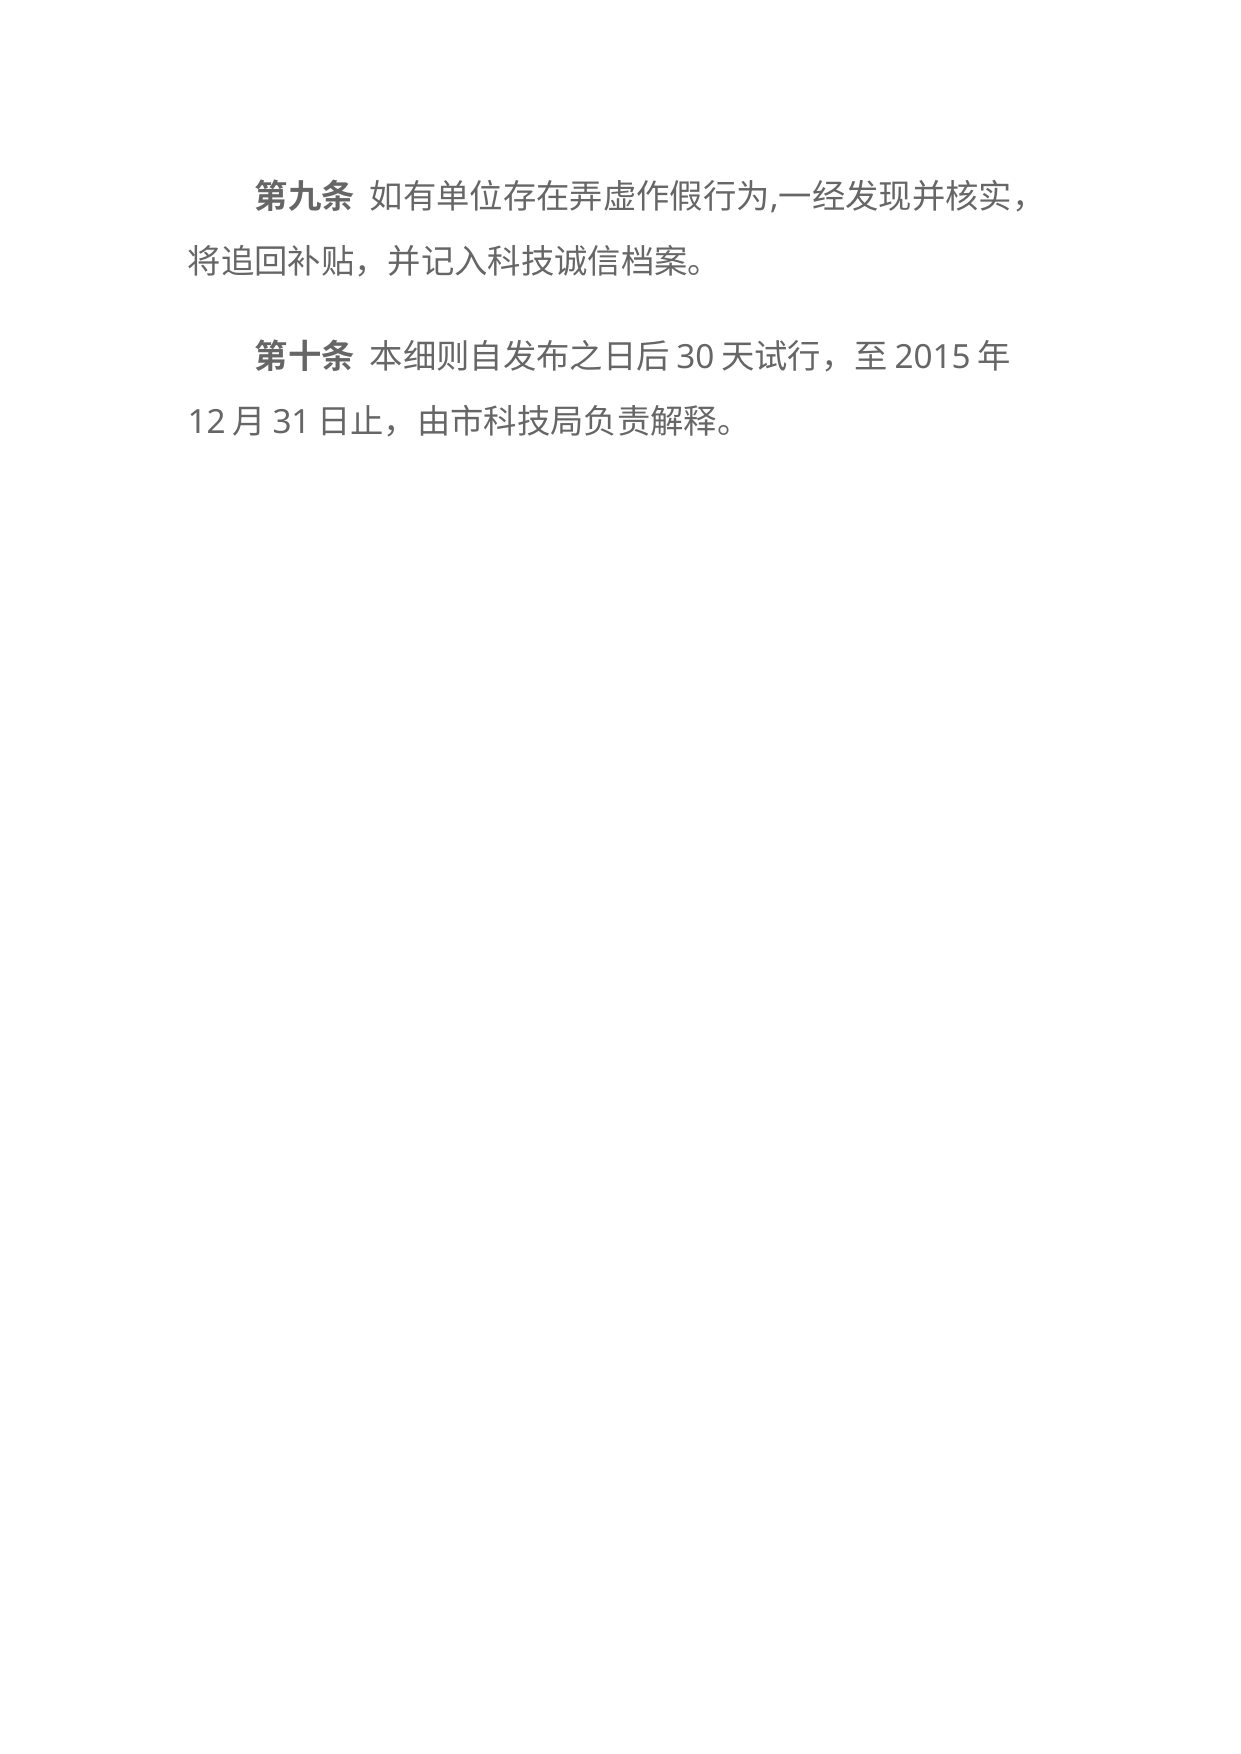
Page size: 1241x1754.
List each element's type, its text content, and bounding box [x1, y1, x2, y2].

text 第九条 如有单位存在弄虚作假行为,一经发现并核实，将追回补贴，并记入科技诚信档案。 [187, 162, 1053, 292]
text 第十条 本细则自发布之日后30天试行，至2015年12月31日止，由市科技局负责解释。 [187, 321, 1053, 451]
